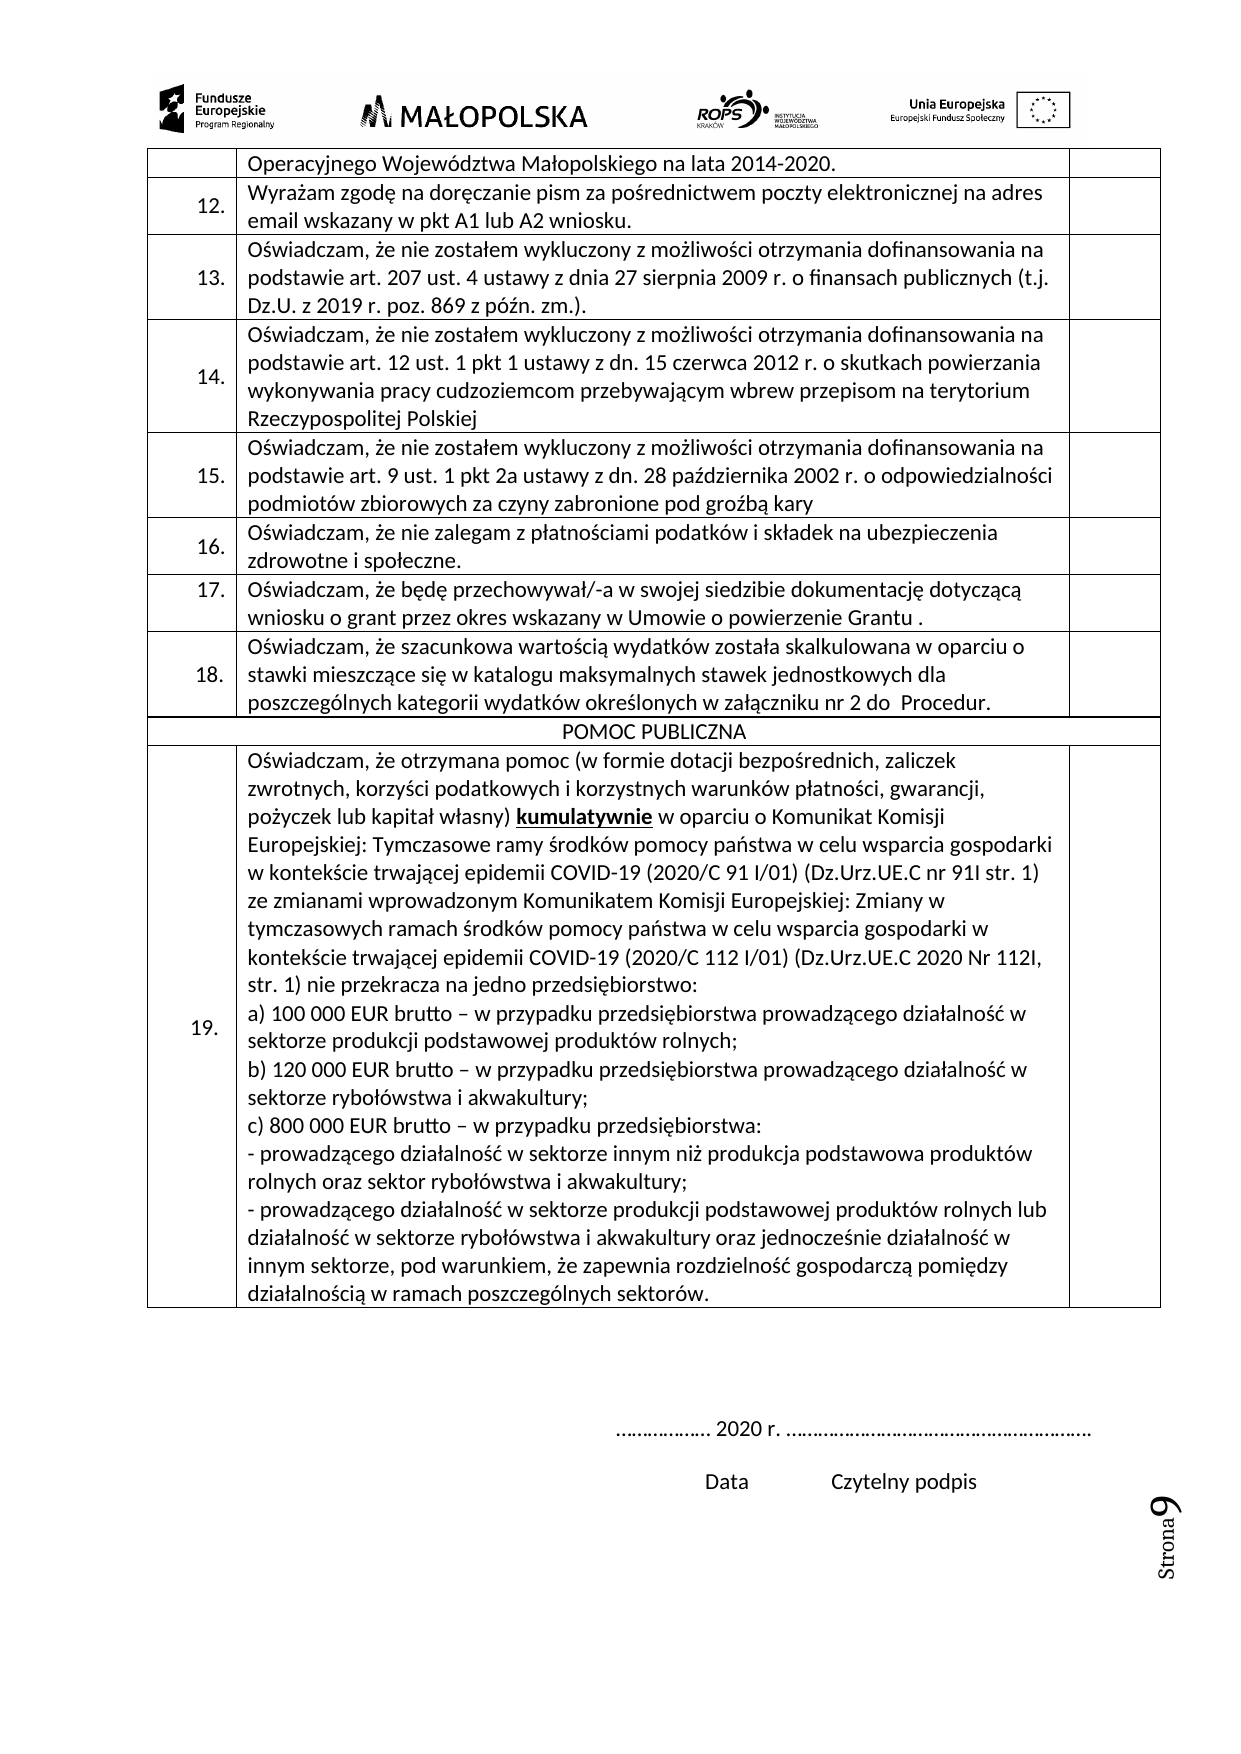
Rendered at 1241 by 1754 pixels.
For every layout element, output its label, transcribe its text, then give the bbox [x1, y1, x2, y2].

table_cell Oświadczam, że nie zalegam z płatnościami podatków i składek na ubezpieczenia zdrowotne i społeczne. [237, 518, 1069, 574]
table_cell Oświadczam, że nie zostałem wykluczony z możliwości otrzymania dofinansowania na podstawie art. 207 ust. 4 ustawy z dnia 27 sierpnia 2009 r. o finansach publicznych (t.j. Dz.U. z 2019 r. poz. 869 z późn. zm.). [237, 235, 1069, 319]
table_cell [1070, 178, 1160, 234]
table_cell [148, 149, 236, 177]
table_cell [1070, 320, 1160, 432]
text Data Czytelny podpis [148, 1467, 1093, 1495]
table_cell POMOC PUBLICZNA [148, 718, 1160, 745]
table_cell Oświadczam, że nie zostałem wykluczony z możliwości otrzymania dofinansowania na podstawie art. 9 ust. 1 pkt 2a ustawy z dn. 28 października 2002 r. o odpowiedzialności podmiotów zbiorowych za czyny zabronione pod groźbą kary [237, 433, 1069, 517]
table_cell Oświadczam, że otrzymana pomoc (w formie dotacji bezpośrednich, zaliczek zwrotnych, korzyści podatkowych i korzystnych warunków płatności, gwarancji, pożyczek lub kapitał własny) kumulatywnie w oparciu o Komunikat Komisji Europejskiej: Tymczasowe ramy środków pomocy państwa w celu wsparcia gospodarki w kontekście trwającej epidemii COVID-19 (2020/C 91 I/01) (Dz.Urz.UE.C nr 91I str. 1) ze zmianami wprowadzonym Komunikatem Komisji Europejskiej: Zmiany w tymczasowych ramach środków pomocy państwa w celu wsparcia gospodarki w kontekście trwającej epidemii COVID-19 (2020/C 112 I/01) (Dz.Urz.UE.C 2020 Nr 112I, str. 1) nie przekracza na jedno przedsiębiorstwo: a) 100 000 EUR brutto – w przypadku przedsiębiorstwa prowadzącego działalność w sektorze produkcji podstawowej produktów rolnych; b) 120 000 EUR brutto – w przypadku przedsiębiorstwa prowadzącego działalność w sektorze rybołówstwa i akwakultury; c) 800 000 EUR brutto – w przypadku przedsiębiorstwa: - prowadzącego działalność w sektorze innym niż produkcja podstawowa produktów rolnych oraz sektor rybołówstwa i akwakultury; - prowadzącego działalność w sektorze produkcji podstawowej produktów rolnych lub działalność w sektorze rybołówstwa i akwakultury oraz jednocześnie działalność w innym sektorze, pod warunkiem, że zapewnia rozdzielność gospodarczą pomiędzy działalnością w ramach poszczególnych sektorów. [237, 746, 1069, 1307]
table_cell [1070, 746, 1160, 1307]
table_cell [1070, 149, 1160, 177]
table_cell Oświadczam, że szacunkowa wartością wydatków została skalkulowana w oparciu o stawki mieszczące się w katalogu maksymalnych stawek jednostkowych dla poszczególnych kategorii wydatków określonych w załączniku nr 2 do Procedur. [237, 632, 1069, 716]
table_cell [148, 433, 236, 517]
table_cell 19. [148, 746, 236, 1307]
table_cell [1070, 235, 1160, 319]
table_cell [148, 575, 236, 631]
table_cell 18. [148, 632, 236, 716]
table_cell [1070, 575, 1160, 631]
table_cell [148, 178, 236, 234]
table_cell [1070, 518, 1160, 574]
table_cell Oświadczam, że nie zostałem wykluczony z możliwości otrzymania dofinansowania na podstawie art. 12 ust. 1 pkt 1 ustawy z dn. 15 czerwca 2012 r. o skutkach powierzania wykonywania pracy cudzoziemcom przebywającym wbrew przepisom na terytorium Rzeczypospolitej Polskiej [237, 320, 1069, 432]
table_cell Oświadczam, że będę przechowywał/-a w swojej siedzibie dokumentację dotyczącą wniosku o grant przez okres wskazany w Umowie o powierzenie Grantu . [237, 575, 1069, 631]
table_cell [148, 320, 236, 432]
text ……………… 2020 r. …………………………………………………. [148, 1414, 1093, 1442]
table_cell [1070, 433, 1160, 517]
table_cell [148, 518, 236, 574]
picture [147, 73, 1093, 146]
table_cell [1070, 632, 1160, 716]
table_cell [148, 235, 236, 319]
table_cell Wyrażam zgodę na doręczanie pism za pośrednictwem poczty elektronicznej na adres email wskazany w pkt A1 lub A2 wniosku. [237, 178, 1069, 234]
